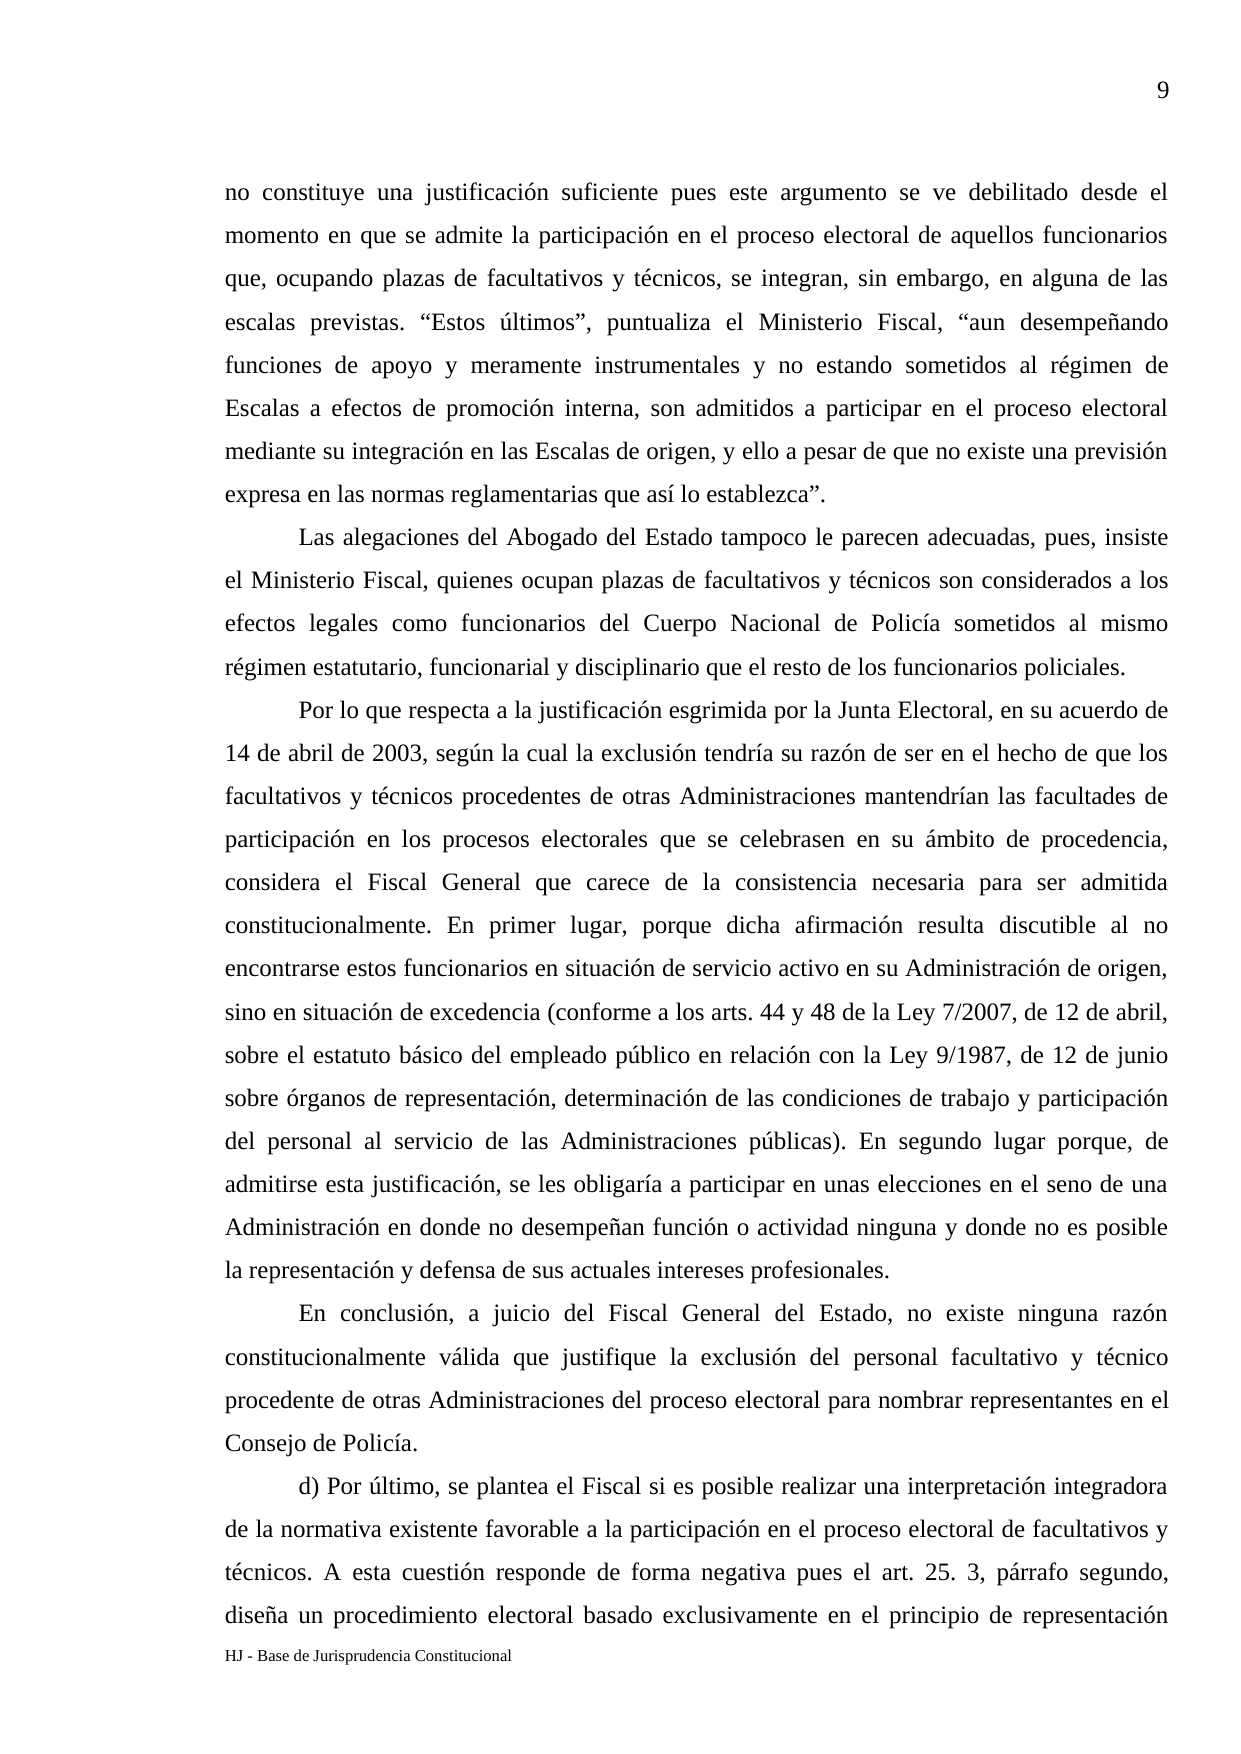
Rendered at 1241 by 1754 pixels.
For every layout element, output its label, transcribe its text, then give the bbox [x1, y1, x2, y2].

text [224, 1471, 1169, 1629]
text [224, 177, 1169, 508]
text En conclusión, a juicio del Fiscal General del Estado, no existe ninguna razón constitucionalmente válida que justifique la exclusión del personal facultativo y técnico procedente de otras Administraciones del proceso electoral para nombrar representantes en el Consejo de Policía. [224, 1298, 1169, 1457]
text Las alegaciones del Abogado del Estado tampoco le parecen adecuadas, pues, insiste el Ministerio Fiscal, quienes ocupan plazas de facultativos y técnicos son considerados a los efectos legales como funcionarios del Cuerpo Nacional de Policía sometidos al mismo régimen estatutario, funcionarial y disciplinario que el resto de los funcionarios policiales. [224, 522, 1169, 680]
text Por lo que respecta a la justificación esgrimida por la Junta Electoral, en su acuerdo de 14 de abril de 2003, según la cual la exclusión tendría su razón de ser en el hecho de que los facultativos y técnicos procedentes de otras Administraciones mantendrían las facultades de participación en los procesos electorales que se celebrasen en su ámbito de procedencia, considera el Fiscal General que carece de la consistencia necesaria para ser admitida constitucionalmente. En primer lugar, porque dicha afirmación resulta discutible al no encontrarse estos funcionarios en situación de servicio activo en su Administración de origen, sino en situación de excedencia (conforme a los arts. 44 y 48 de la Ley 7/2007, de 12 de abril, sobre el estatuto básico del empleado público en relación con la Ley 9/1987, de 12 de junio sobre órganos de representación, determinación de las condiciones de trabajo y participación del personal al servicio de las Administraciones públicas). En segundo lugar porque, de admitirse esta justificación, se les obligaría a participar en unas elecciones en el seno de una Administración en donde no desempeñan función o actividad ninguna y donde no es posible la representación y defensa de sus actuales intereses profesionales. [224, 695, 1169, 1284]
